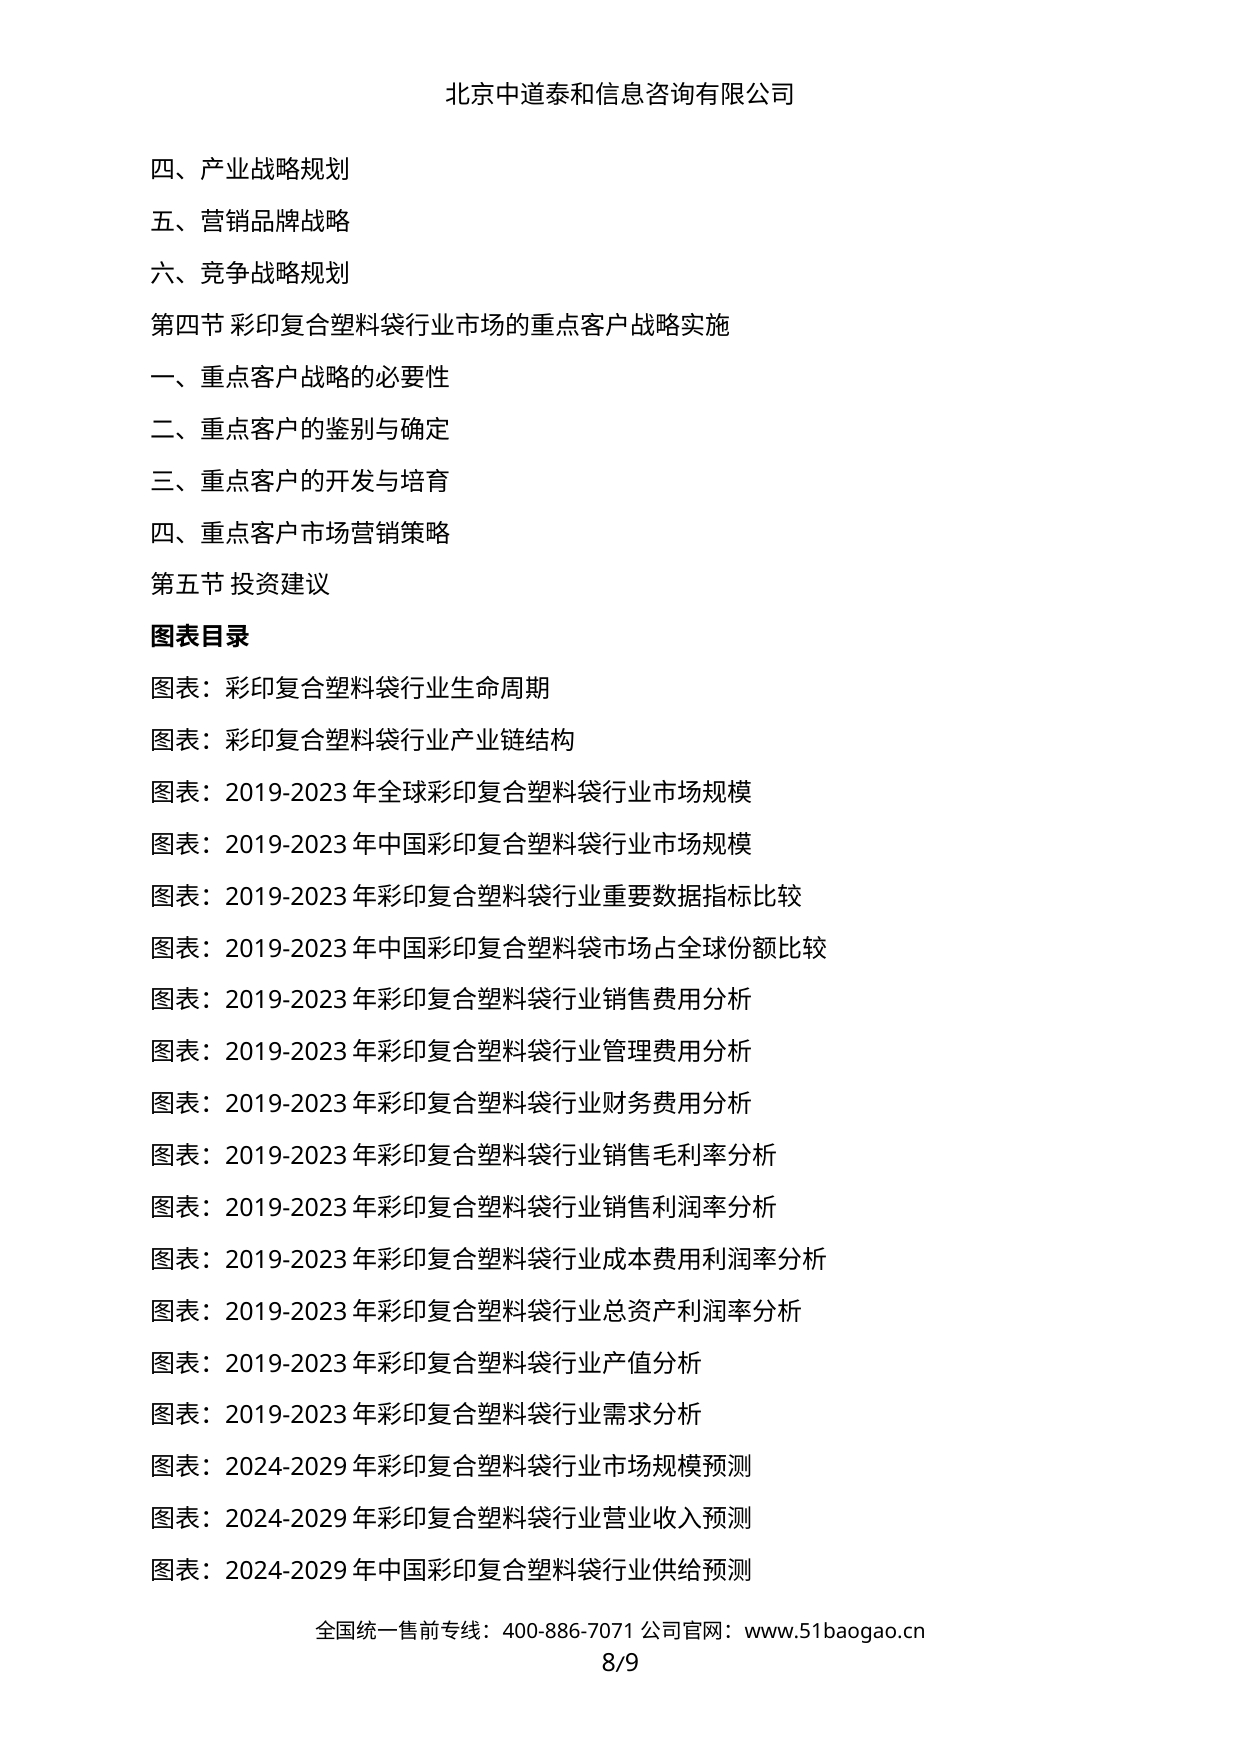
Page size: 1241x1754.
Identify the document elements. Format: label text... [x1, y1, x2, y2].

text 第四节 彩印复合塑料袋行业市场的重点客户战略实施 [150, 306, 1090, 342]
text 图表：2019-2023年中国彩印复合塑料袋市场占全球份额比较 [150, 928, 1090, 964]
text 图表：2019-2023年彩印复合塑料袋行业管理费用分析 [150, 1032, 1090, 1068]
text 四、产业战略规划 [150, 150, 1090, 186]
text 图表：2019-2023年中国彩印复合塑料袋行业市场规模 [150, 824, 1090, 861]
text 图表：2019-2023年彩印复合塑料袋行业总资产利润率分析 [150, 1291, 1090, 1327]
text 图表：2024-2029年彩印复合塑料袋行业营业收入预测 [150, 1499, 1090, 1535]
text 图表：2024-2029年中国彩印复合塑料袋行业供给预测 [150, 1551, 1090, 1587]
text 图表目录 [150, 617, 1090, 653]
text 图表：2019-2023年全球彩印复合塑料袋行业市场规模 [150, 772, 1090, 809]
text 图表：2019-2023年彩印复合塑料袋行业产值分析 [150, 1343, 1090, 1379]
text 三、重点客户的开发与培育 [150, 461, 1090, 497]
text 图表：2019-2023年彩印复合塑料袋行业成本费用利润率分析 [150, 1239, 1090, 1276]
text 图表：2019-2023年彩印复合塑料袋行业财务费用分析 [150, 1084, 1090, 1120]
text 图表：2019-2023年彩印复合塑料袋行业销售利润率分析 [150, 1187, 1090, 1224]
text 图表：2024-2029年彩印复合塑料袋行业市场规模预测 [150, 1447, 1090, 1483]
text 图表：彩印复合塑料袋行业生命周期 [150, 669, 1090, 705]
text 五、营销品牌战略 [150, 202, 1090, 238]
text 图表：2019-2023年彩印复合塑料袋行业销售毛利率分析 [150, 1136, 1090, 1172]
text 一、重点客户战略的必要性 [150, 357, 1090, 394]
text 第五节 投资建议 [150, 565, 1090, 601]
text 二、重点客户的鉴别与确定 [150, 409, 1090, 446]
text 四、重点客户市场营销策略 [150, 513, 1090, 549]
text 六、竞争战略规划 [150, 254, 1090, 290]
text 图表：2019-2023年彩印复合塑料袋行业销售费用分析 [150, 980, 1090, 1016]
text 图表：2019-2023年彩印复合塑料袋行业重要数据指标比较 [150, 876, 1090, 912]
text 图表：彩印复合塑料袋行业产业链结构 [150, 721, 1090, 757]
text 图表：2019-2023年彩印复合塑料袋行业需求分析 [150, 1395, 1090, 1431]
